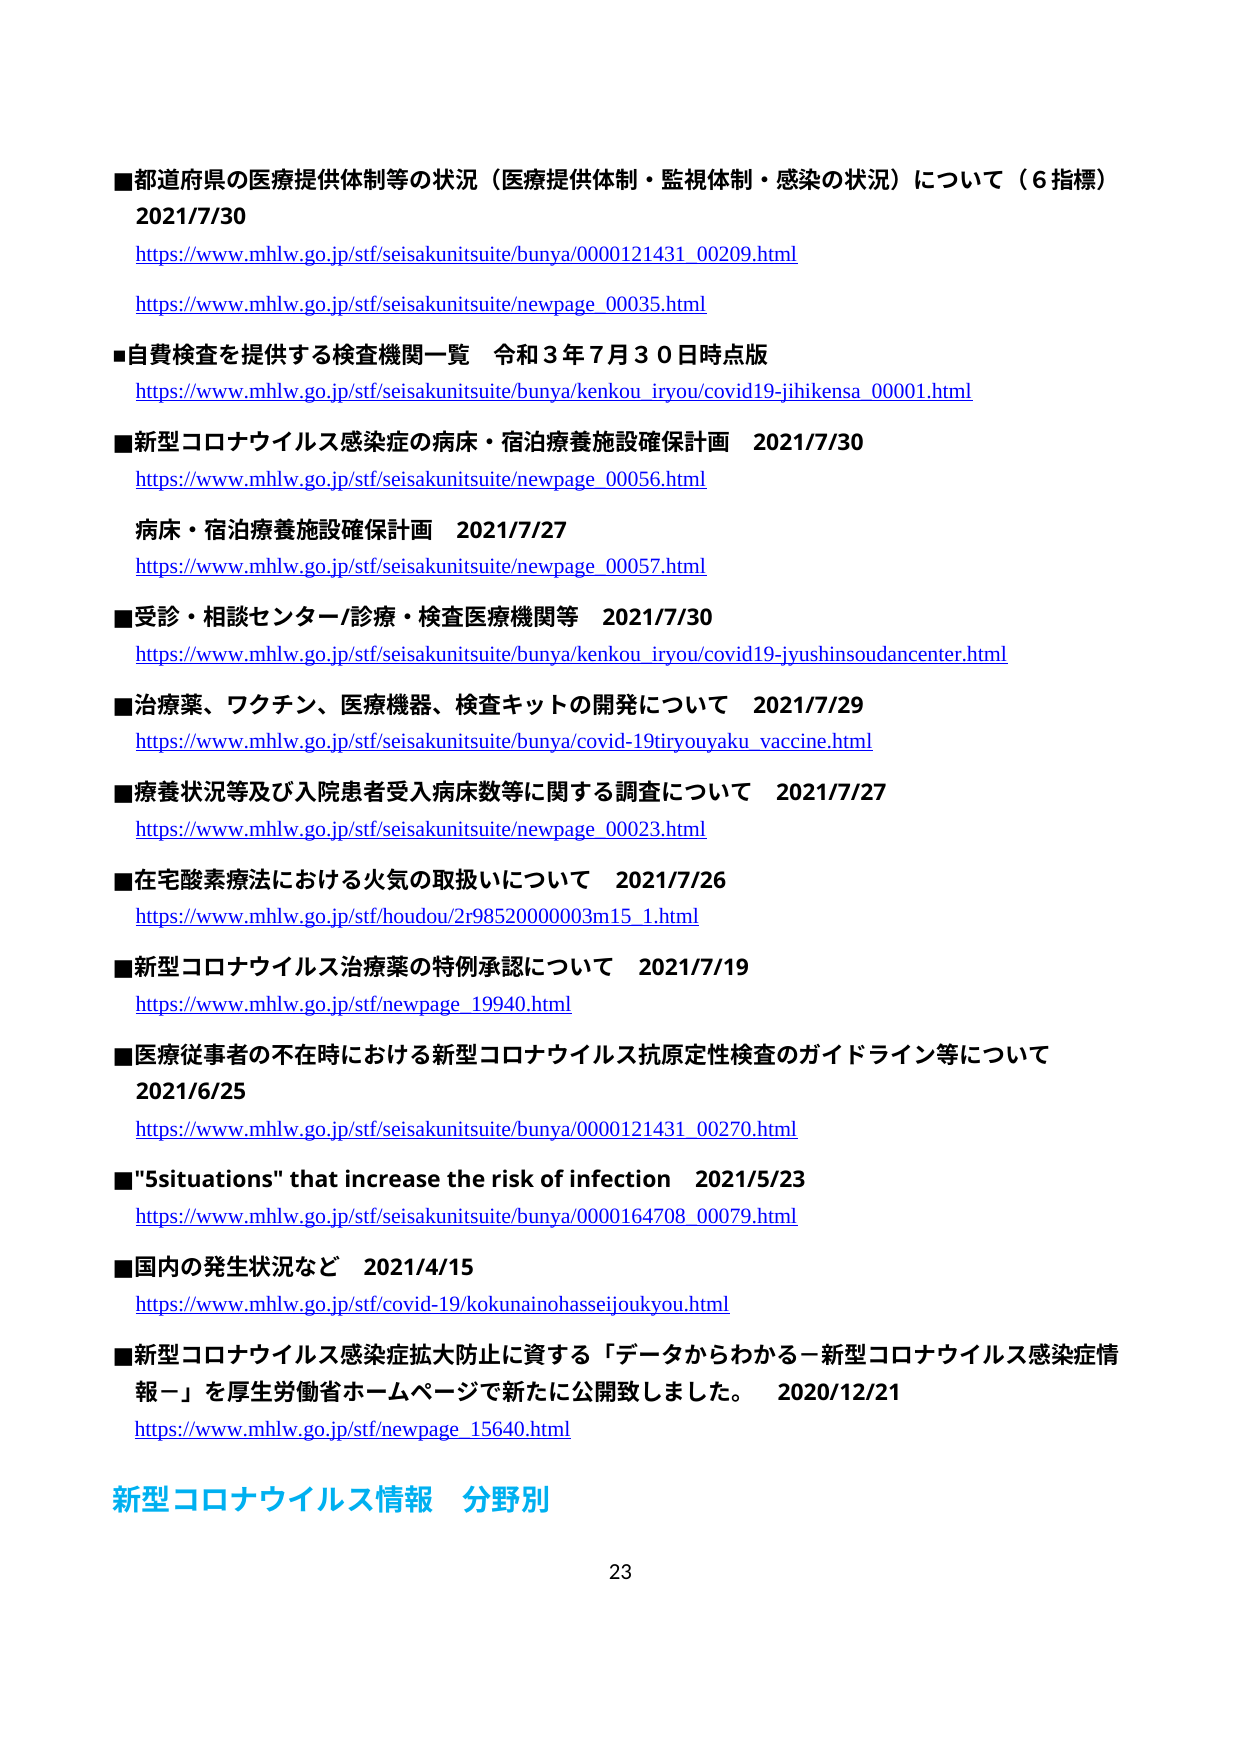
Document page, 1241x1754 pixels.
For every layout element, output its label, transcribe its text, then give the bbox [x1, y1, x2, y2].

text https://www.mhlw.go.jp/stf/seisakunitsuite/bunya/0000121431_00209.html [112, 235, 1128, 272]
text https://www.mhlw.go.jp/stf/seisakunitsuite/newpage_00056.html [112, 460, 1128, 497]
text ■新型コロナウイルス治療薬の特例承認について 2021/7/19 [112, 947, 1128, 985]
text ■新型コロナウイルス感染症拡大防止に資する「データからわかる－新型コロナウイルス感染症情報－」を厚生労働省ホームページで新たに公開致しました。 2020/12/21 [112, 1335, 1128, 1410]
text https://www.mhlw.go.jp/stf/seisakunitsuite/bunya/0000121431_00270.html [112, 1110, 1128, 1147]
text ■受診・相談センター/診療・検査医療機関等 2021/7/30 [112, 597, 1128, 635]
text ■療養状況等及び入院患者受入病床数等に関する調査について 2021/7/27 [112, 772, 1128, 810]
text ■医療従事者の不在時における新型コロナウイルス抗原定性検査のガイドライン等について 2021/6/25 [112, 1035, 1128, 1110]
text https://www.mhlw.go.jp/stf/seisakunitsuite/newpage_00035.html [135, 285, 1128, 322]
text ■新型コロナウイルス感染症の病床・宿泊療養施設確保計画 2021/7/30 [112, 422, 1128, 460]
text ■在宅酸素療法における火気の取扱いについて 2021/7/26 [112, 860, 1128, 897]
text 病床・宿泊療養施設確保計画 2021/7/27 [112, 510, 1128, 547]
text 新型コロナウイルス情報 分野別 [112, 1460, 1128, 1535]
text https://www.mhlw.go.jp/stf/covid-19/kokunainohasseijoukyou.html [112, 1285, 1128, 1322]
text ■都道府県の医療提供体制等の状況（医療提供体制・監視体制・感染の状況）について（６指標） 2021/7/30 [112, 160, 1128, 235]
text https://www.mhlw.go.jp/stf/newpage_15640.html [112, 1410, 1128, 1447]
text ■自費検査を提供する検査機関一覧 令和３年７月３０日時点版 [112, 335, 1128, 372]
text https://www.mhlw.go.jp/stf/seisakunitsuite/bunya/covid-19tiryouyaku_vaccine.html [112, 722, 1128, 760]
text https://www.mhlw.go.jp/stf/newpage_19940.html [112, 985, 1128, 1022]
text https://www.mhlw.go.jp/stf/seisakunitsuite/bunya/kenkou_iryou/covid19-jihikensa_00001.html [112, 372, 1128, 410]
text ■国内の発生状況など 2021/4/15 [112, 1247, 1128, 1285]
text https://www.mhlw.go.jp/stf/houdou/2r98520000003m15_1.html [112, 897, 1128, 935]
text ■"5situations" that increase the risk of infection 2021/5/23 [112, 1160, 1128, 1197]
text https://www.mhlw.go.jp/stf/seisakunitsuite/newpage_00023.html [112, 810, 1128, 847]
text ■治療薬、ワクチン、医療機器、検査キットの開発について 2021/7/29 [112, 685, 1128, 722]
text https://www.mhlw.go.jp/stf/seisakunitsuite/bunya/kenkou_iryou/covid19-jyushinsoudancenter.html [112, 635, 1128, 672]
text https://www.mhlw.go.jp/stf/seisakunitsuite/newpage_00057.html [112, 547, 1128, 585]
text https://www.mhlw.go.jp/stf/seisakunitsuite/bunya/0000164708_00079.html [112, 1197, 1128, 1235]
